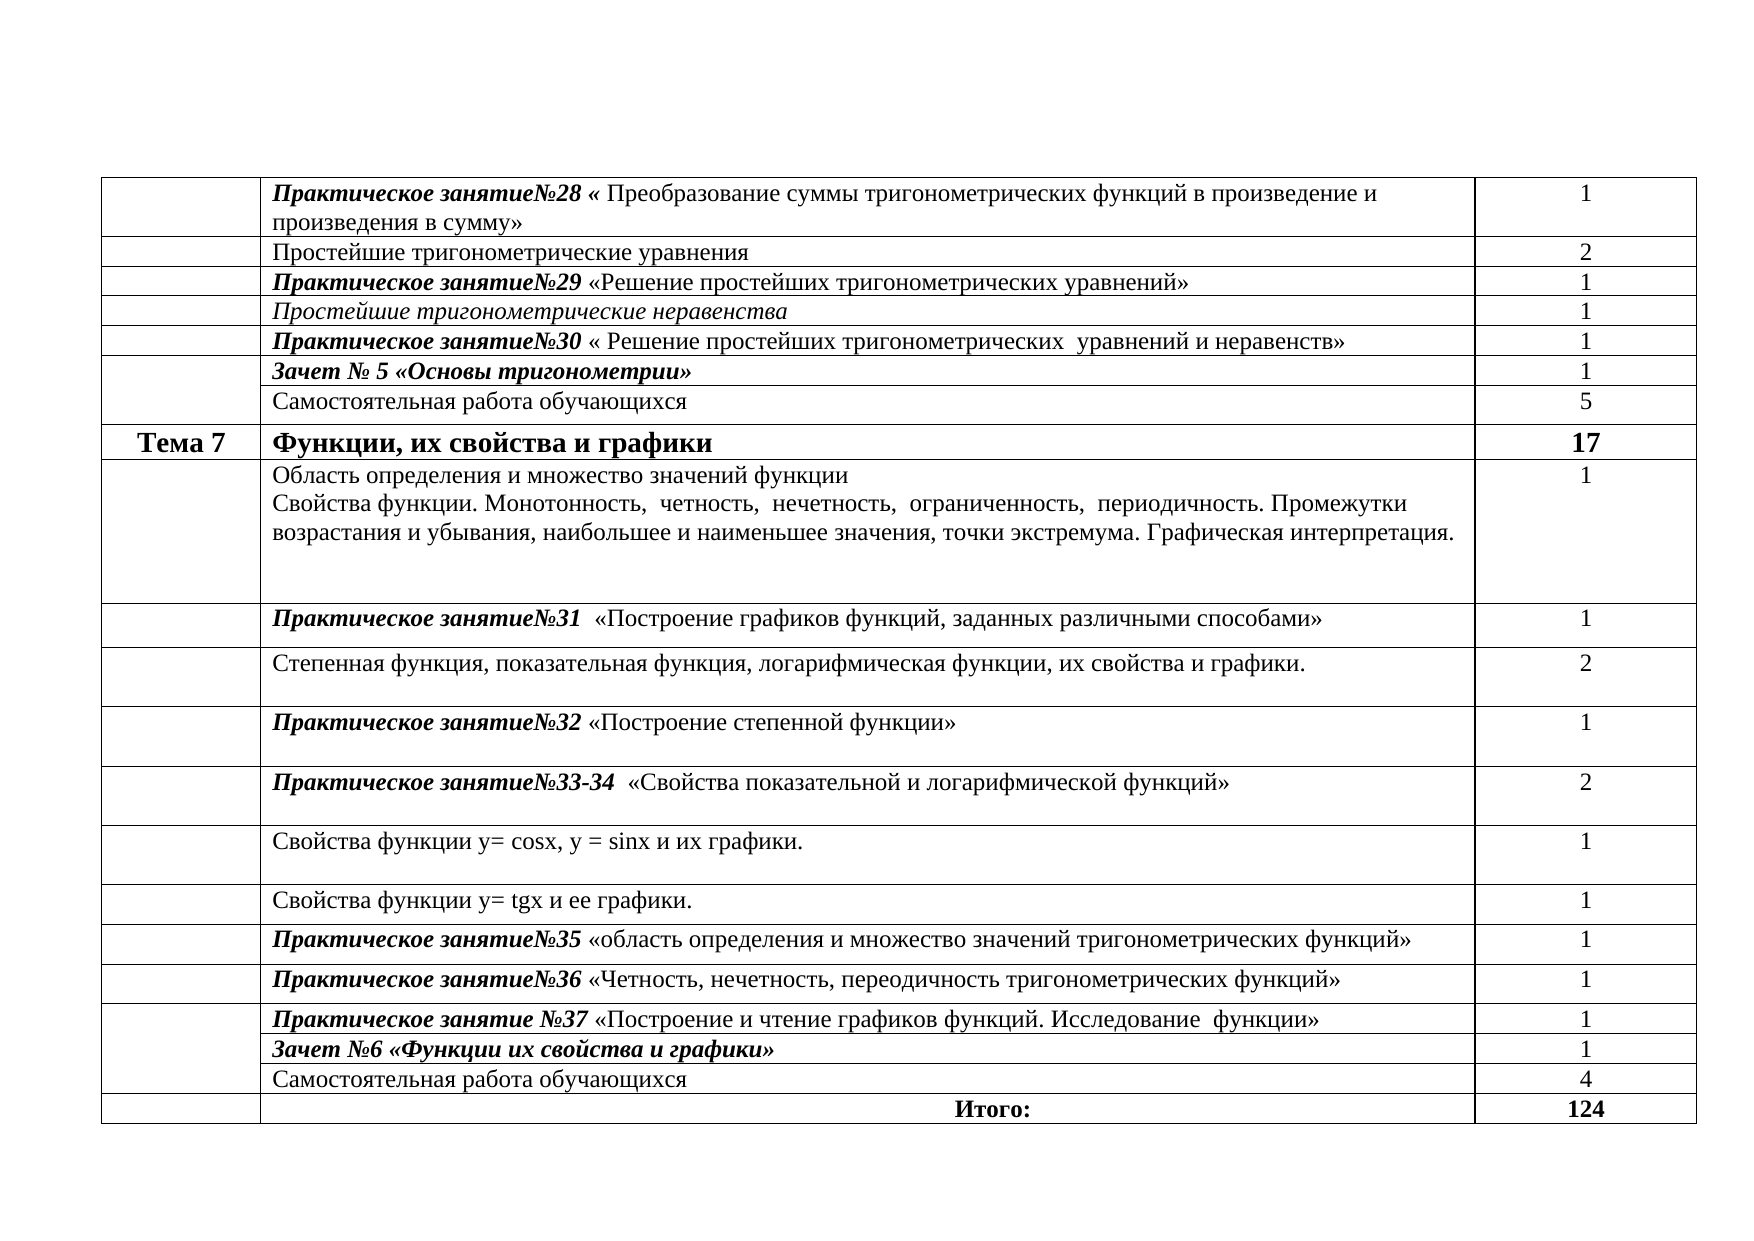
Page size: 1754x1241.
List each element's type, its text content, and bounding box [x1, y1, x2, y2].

table_cell 1 [1476, 326, 1696, 355]
table_cell 1 [1476, 356, 1696, 385]
table_cell [102, 267, 260, 295]
table_cell Практическое занятие№28 « Преобразование суммы тригонометрических функций в произведение и произведения в сумму» [261, 178, 1474, 236]
table_cell [102, 885, 260, 923]
table_cell Свойства функции у= cosx, у = sinx и их графики. [261, 826, 1474, 884]
table_cell Функции, их свойства и графики [261, 425, 1474, 459]
table_cell 1 [1476, 826, 1696, 884]
table_cell Практическое занятие№33-34 «Свойства показательной и логарифмической функций» [261, 767, 1474, 825]
table_cell [102, 965, 260, 1003]
table_cell Степенная функция, показательная функция, логарифмическая функции, их свойства и графики. [261, 648, 1474, 706]
table_cell [102, 826, 260, 884]
table_cell Свойства функции y= tgx и ее графики. [261, 885, 1474, 923]
table_cell 1 [1476, 925, 1696, 963]
table_cell Практическое занятие №37 «Построение и чтение графиков функций. Исследование функции» [261, 1004, 1474, 1033]
table_cell 5 [1476, 386, 1696, 424]
table_cell Тема 7 [102, 425, 260, 459]
table_cell 17 [1476, 425, 1696, 459]
table_cell Область определения и множество значений функции Свойства функции. Монотонность, четность, нечетность, ограниченность, периодичность. Промежутки возрастания и убывания, наибольшее и наименьшее значения, точки экстремума. Графическая интерпретация. [261, 460, 1474, 602]
table_cell 4 [1476, 1064, 1696, 1093]
table_cell Простейшие тригонометрические уравнения [261, 237, 1474, 266]
table_cell [102, 296, 260, 325]
table_cell [102, 604, 260, 647]
table_cell Практическое занятие№31 «Построение графиков функций, заданных различными способами» [261, 604, 1474, 647]
table_cell Практическое занятие№30 « Решение простейших тригонометрических уравнений и неравенств» [261, 326, 1474, 355]
table_cell Практическое занятие№29 «Решение простейших тригонометрических уравнений» [261, 267, 1474, 295]
table_cell 1 [1476, 885, 1696, 923]
table_cell 2 [1476, 767, 1696, 825]
table_cell Практическое занятие№32 «Построение степенной функции» [261, 707, 1474, 766]
table_cell Практическое занятие№36 «Четность, нечетность, переодичность тригонометрических функций» [261, 965, 1474, 1003]
table_cell Зачет № 5 «Основы тригонометрии» [261, 356, 1474, 385]
table_cell 1 [1476, 707, 1696, 766]
table_cell 1 [1476, 965, 1696, 1003]
table_cell Самостоятельная работа обучающихся [261, 1064, 1474, 1093]
table_cell 1 [1476, 1004, 1696, 1033]
table_cell [102, 707, 260, 766]
table_cell [102, 1094, 260, 1122]
table_cell [102, 356, 260, 424]
table_cell [102, 767, 260, 825]
table_cell [102, 925, 260, 963]
table_cell [102, 648, 260, 706]
table_cell 1 [1476, 178, 1696, 236]
table_cell Итого: [261, 1094, 1474, 1122]
table_cell 124 [1476, 1094, 1696, 1122]
table_cell [102, 1004, 260, 1093]
table_cell 1 [1476, 604, 1696, 647]
table_cell 1 [1476, 460, 1696, 602]
table_cell [102, 460, 260, 602]
table_cell [102, 326, 260, 355]
table_cell Зачет №6 «Функции их свойства и графики» [261, 1034, 1474, 1063]
table_cell 2 [1476, 648, 1696, 706]
table_cell Простейшие тригонометрические неравенства [261, 296, 1474, 325]
table_cell Самостоятельная работа обучающихся [261, 386, 1474, 424]
table_cell 1 [1476, 1034, 1696, 1063]
table_cell Практическое занятие№35 «область определения и множество значений тригонометрических функций» [261, 925, 1474, 963]
table_cell 1 [1476, 296, 1696, 325]
table_cell [102, 237, 260, 266]
table_cell [102, 178, 260, 236]
table_cell 1 [1476, 267, 1696, 295]
table_cell 2 [1476, 237, 1696, 266]
